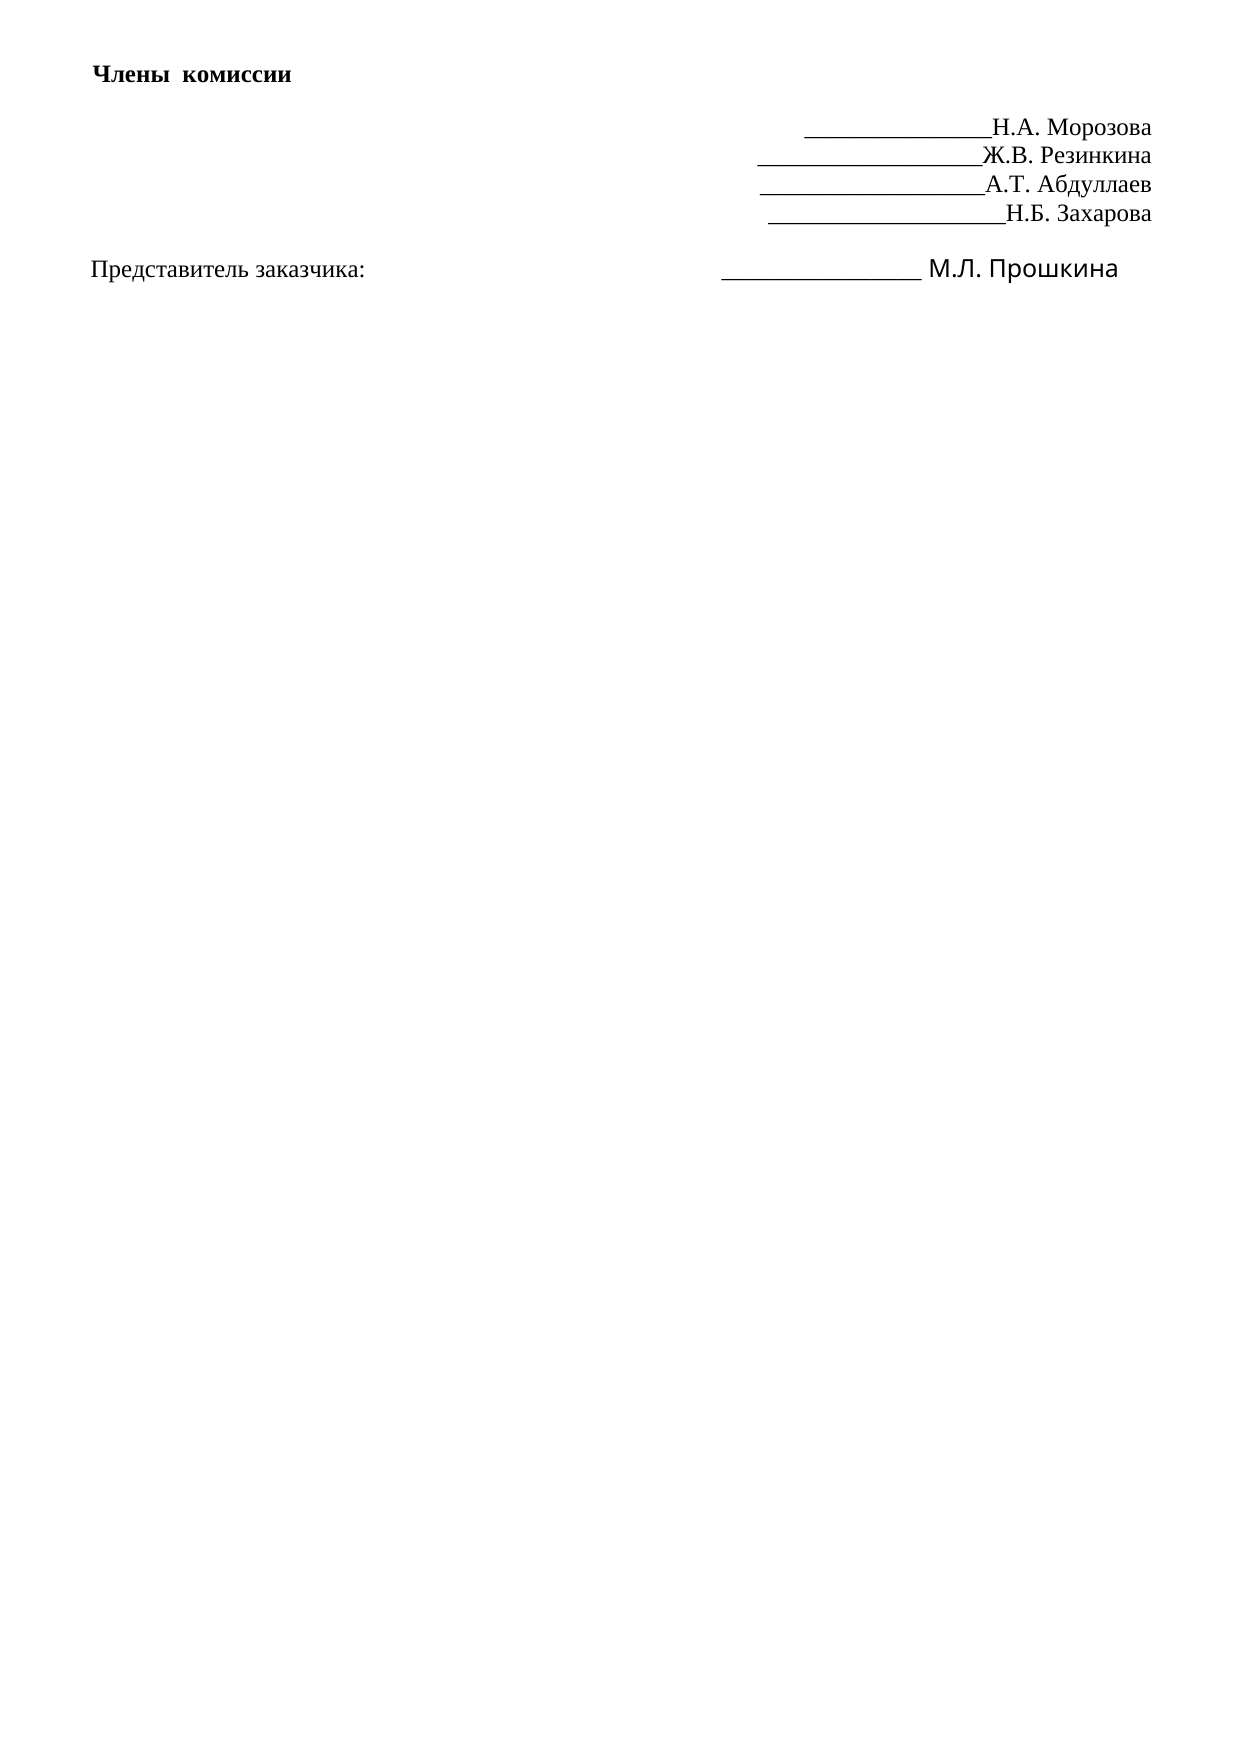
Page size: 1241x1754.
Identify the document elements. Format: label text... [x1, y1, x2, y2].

text Члены комиссии [59, 59, 1152, 88]
text _______________Н.А. Морозова [59, 112, 1152, 141]
text __________________Ж.В. Резинкина [59, 141, 1152, 169]
text ___________________Н.Б. Захарова [59, 198, 1152, 227]
text __________________А.Т. Абдуллаев [59, 169, 1152, 198]
text Представитель заказчика: ________________ М.Л. Прошкина [59, 251, 1152, 285]
